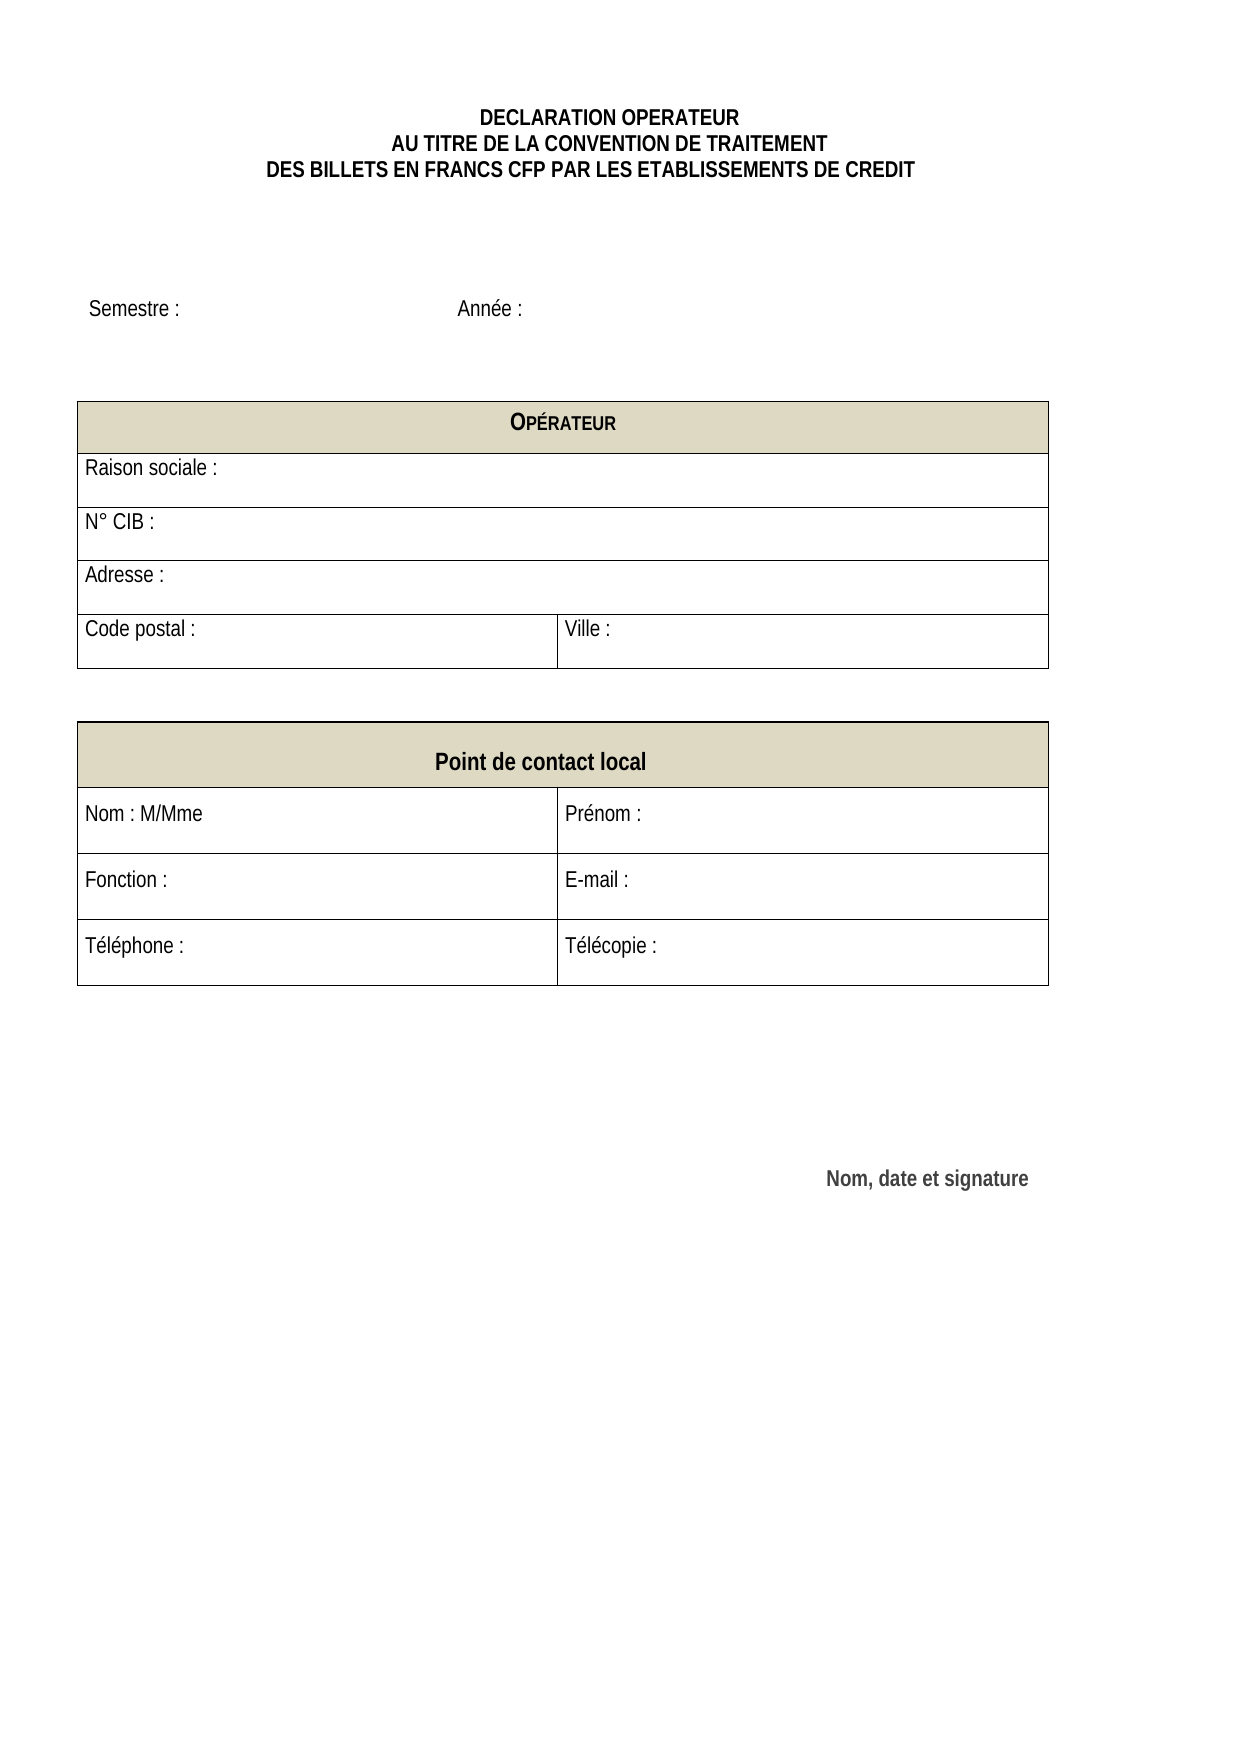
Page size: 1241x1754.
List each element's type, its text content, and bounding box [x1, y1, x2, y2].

subtitle DECLARATION OPERATEUR [126, 103, 1093, 130]
table_cell Fonction : [78, 854, 557, 919]
table_cell Nom : M/Mme [78, 788, 557, 853]
table_cell Raison sociale : [78, 454, 1048, 507]
table_cell Ville : [558, 615, 1048, 668]
table_cell Télécopie : [558, 920, 1048, 985]
table_cell Code postal : [78, 615, 557, 668]
table_cell Prénom : [558, 788, 1048, 853]
subtitle DES BILLETS EN FRANCS CFP PAR LES ETABLISSEMENTS DE CREDIT [89, 156, 1093, 182]
table_header Opérateur [78, 402, 1048, 453]
subtitle Nom, date et signature [89, 1165, 1093, 1191]
table_cell N° CIB : [78, 508, 1048, 560]
text Semestre : Année : [89, 295, 1093, 321]
table_cell E-mail : [558, 854, 1048, 919]
table_cell Adresse : [78, 561, 1048, 614]
table_cell Téléphone : [78, 920, 557, 985]
table_header Point de contact local [78, 723, 1048, 787]
subtitle AU TITRE DE LA CONVENTION DE TRAITEMENT [126, 130, 1093, 156]
